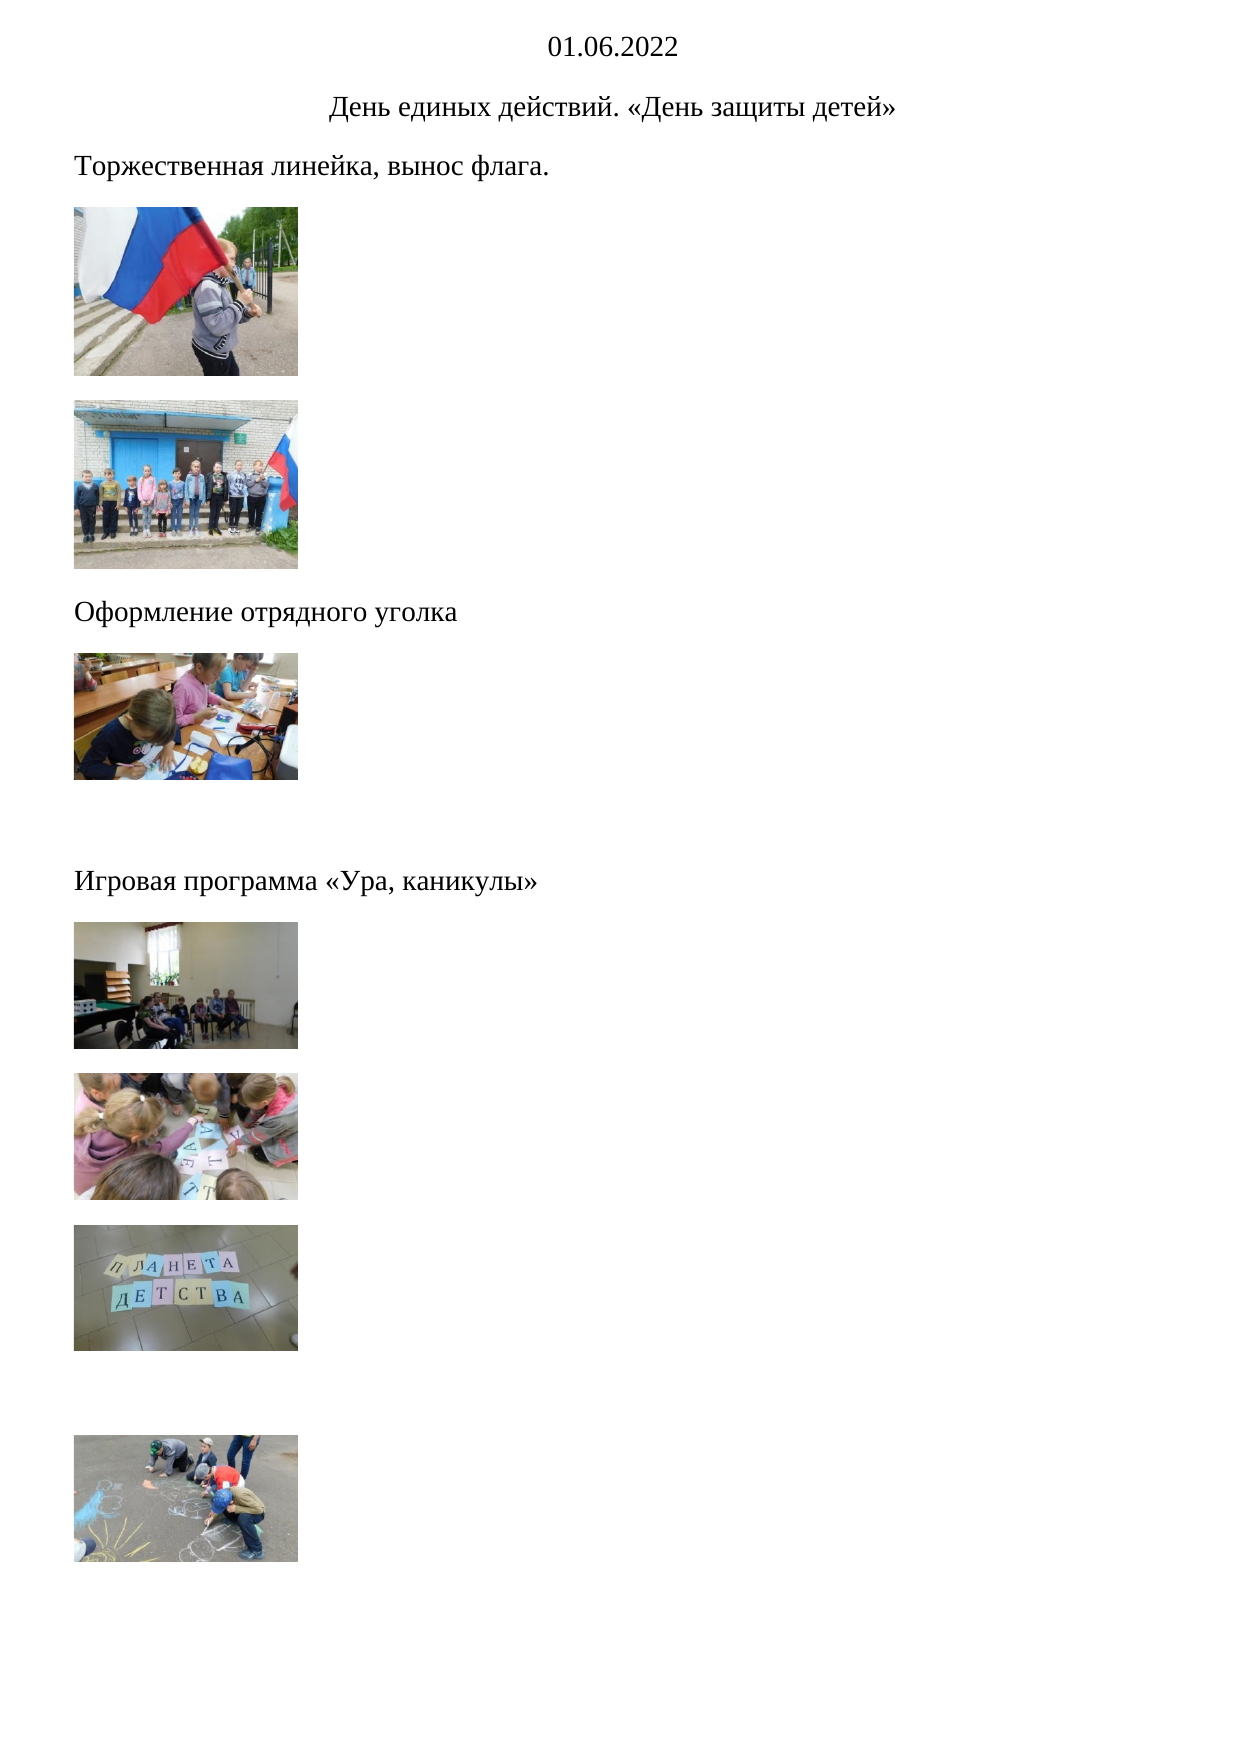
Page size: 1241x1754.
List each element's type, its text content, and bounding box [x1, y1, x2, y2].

picture [73, 1435, 298, 1562]
picture [73, 400, 298, 569]
text Торжественная линейка, вынос флага. [59, 148, 1152, 182]
picture [73, 1073, 298, 1200]
text Оформление отрядного уголка [59, 594, 1152, 627]
picture [73, 1225, 298, 1351]
text Игровая программа «Ура, каникулы» [59, 863, 1152, 897]
picture [73, 922, 298, 1049]
text День единых действий. «День защиты детей» [59, 89, 1152, 122]
picture [73, 207, 298, 376]
text 01.06.2022 [59, 29, 1152, 63]
picture [73, 653, 298, 780]
